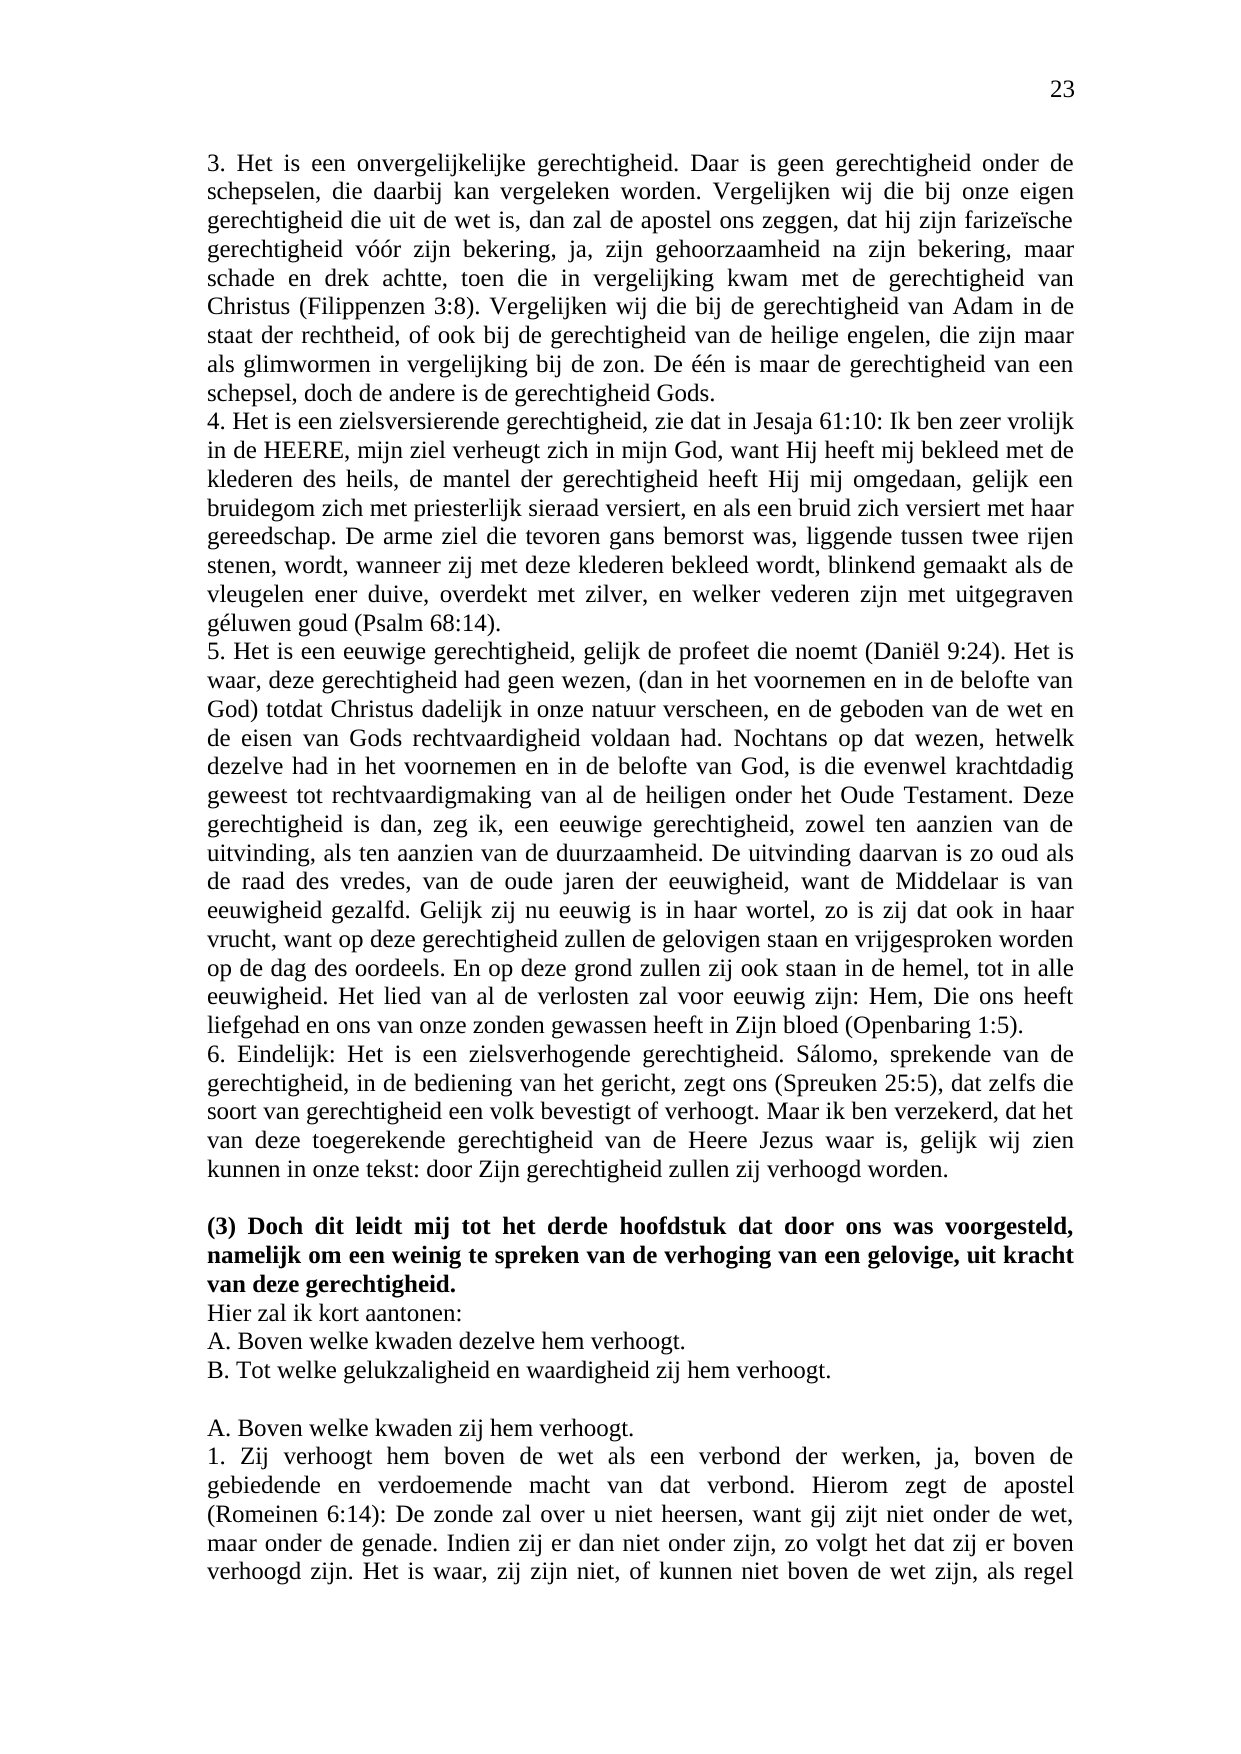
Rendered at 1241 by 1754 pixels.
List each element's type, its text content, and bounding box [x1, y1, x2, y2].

text 3. Het is een onvergelijkelijke gerechtigheid. Daar is geen gerechtigheid onder de schepselen, die daarbij kan vergeleken worden. Vergelijken wij die bij onze eigen gerechtigheid die uit de wet is, dan zal de apostel ons zeggen, dat hij zijn farizeïsche gerechtigheid vóór zijn bekering, ja, zijn gehoorzaamheid na zijn bekering, maar schade en drek achtte, toen die in vergelijking kwam met de gerechtigheid van Christus (Filippenzen 3:8). Vergelijken wij die bij de gerechtigheid van Adam in de staat der rechtheid, of ook bij de gerechtigheid van de heilige engelen, die zijn maar als glimwormen in vergelijking bij de zon. De één is maar de gerechtigheid van een schepsel, doch de andere is de gerechtigheid Gods. [207, 148, 1075, 406]
text (3) Doch dit leidt mij tot het derde hoofdstuk dat door ons was voorgesteld, namelijk om een weinig te spreken van de verhoging van een gelovige, uit kracht van deze gerechtigheid. [207, 1211, 1075, 1298]
text 6. Eindelijk: Het is een zielsverhogende gerechtigheid. Sálomo, sprekende van de gerechtigheid, in de bediening van het gericht, zegt ons (Spreuken 25:5), dat zelfs die soort van gerechtigheid een volk bevestigt of verhoogt. Maar ik ben verzekerd, dat het van deze toegerekende gerechtigheid van de Heere Jezus waar is, gelijk wij zien kunnen in onze tekst: door Zijn gerechtigheid zullen zij verhoogd worden. [207, 1039, 1075, 1183]
text B. Tot welke gelukzaligheid en waardigheid zij hem verhoogt. [207, 1355, 1075, 1384]
text 5. Het is een eeuwige gerechtigheid, gelijk de profeet die noemt (Daniël 9:24). Het is waar, deze gerechtigheid had geen wezen, (dan in het voornemen en in de belofte van God) totdat Christus dadelijk in onze natuur verscheen, en de geboden van de wet en de eisen van Gods rechtvaardigheid voldaan had. Nochtans op dat wezen, hetwelk dezelve had in het voornemen en in de belofte van God, is die evenwel krachtdadig geweest tot rechtvaardigmaking van al de heiligen onder het Oude Testament. Deze gerechtigheid is dan, zeg ik, een eeuwige gerechtigheid, zowel ten aanzien van de uitvinding, als ten aanzien van de duurzaamheid. De uitvinding daarvan is zo oud als de raad des vredes, van de oude jaren der eeuwigheid, want de Middelaar is van eeuwigheid gezalfd. Gelijk zij nu eeuwig is in haar wortel, zo is zij dat ook in haar vrucht, want op deze gerechtigheid zullen de gelovigen staan en vrijgesproken worden op de dag des oordeels. En op deze grond zullen zij ook staan in de hemel, tot in alle eeuwigheid. Het lied van al de verlosten zal voor eeuwig zijn: Hem, Die ons heeft liefgehad en ons van onze zonden gewassen heeft in Zijn bloed (Openbaring 1:5). [207, 636, 1075, 1039]
text A. Boven welke kwaden zij hem verhoogt. [207, 1413, 1075, 1441]
text A. Boven welke kwaden dezelve hem verhoogt. [207, 1326, 1075, 1355]
text Hier zal ik kort aantonen: [207, 1298, 1075, 1326]
text 4. Het is een zielsversierende gerechtigheid, zie dat in Jesaja 61:10: Ik ben zeer vrolijk in de HEERE, mijn ziel verheugt zich in mijn God, want Hij heeft mij bekleed met de klederen des heils, de mantel der gerechtigheid heeft Hij mij omgedaan, gelijk een bruidegom zich met priesterlijk sieraad versiert, en als een bruid zich versiert met haar gereedschap. De arme ziel die tevoren gans bemorst was, liggende tussen twee rijen stenen, wordt, wanneer zij met deze klederen bekleed wordt, blinkend gemaakt als de vleugelen ener duive, overdekt met zilver, en welker vederen zijn met uitgegraven géluwen goud (Psalm 68:14). [207, 406, 1075, 636]
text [207, 1441, 1075, 1585]
